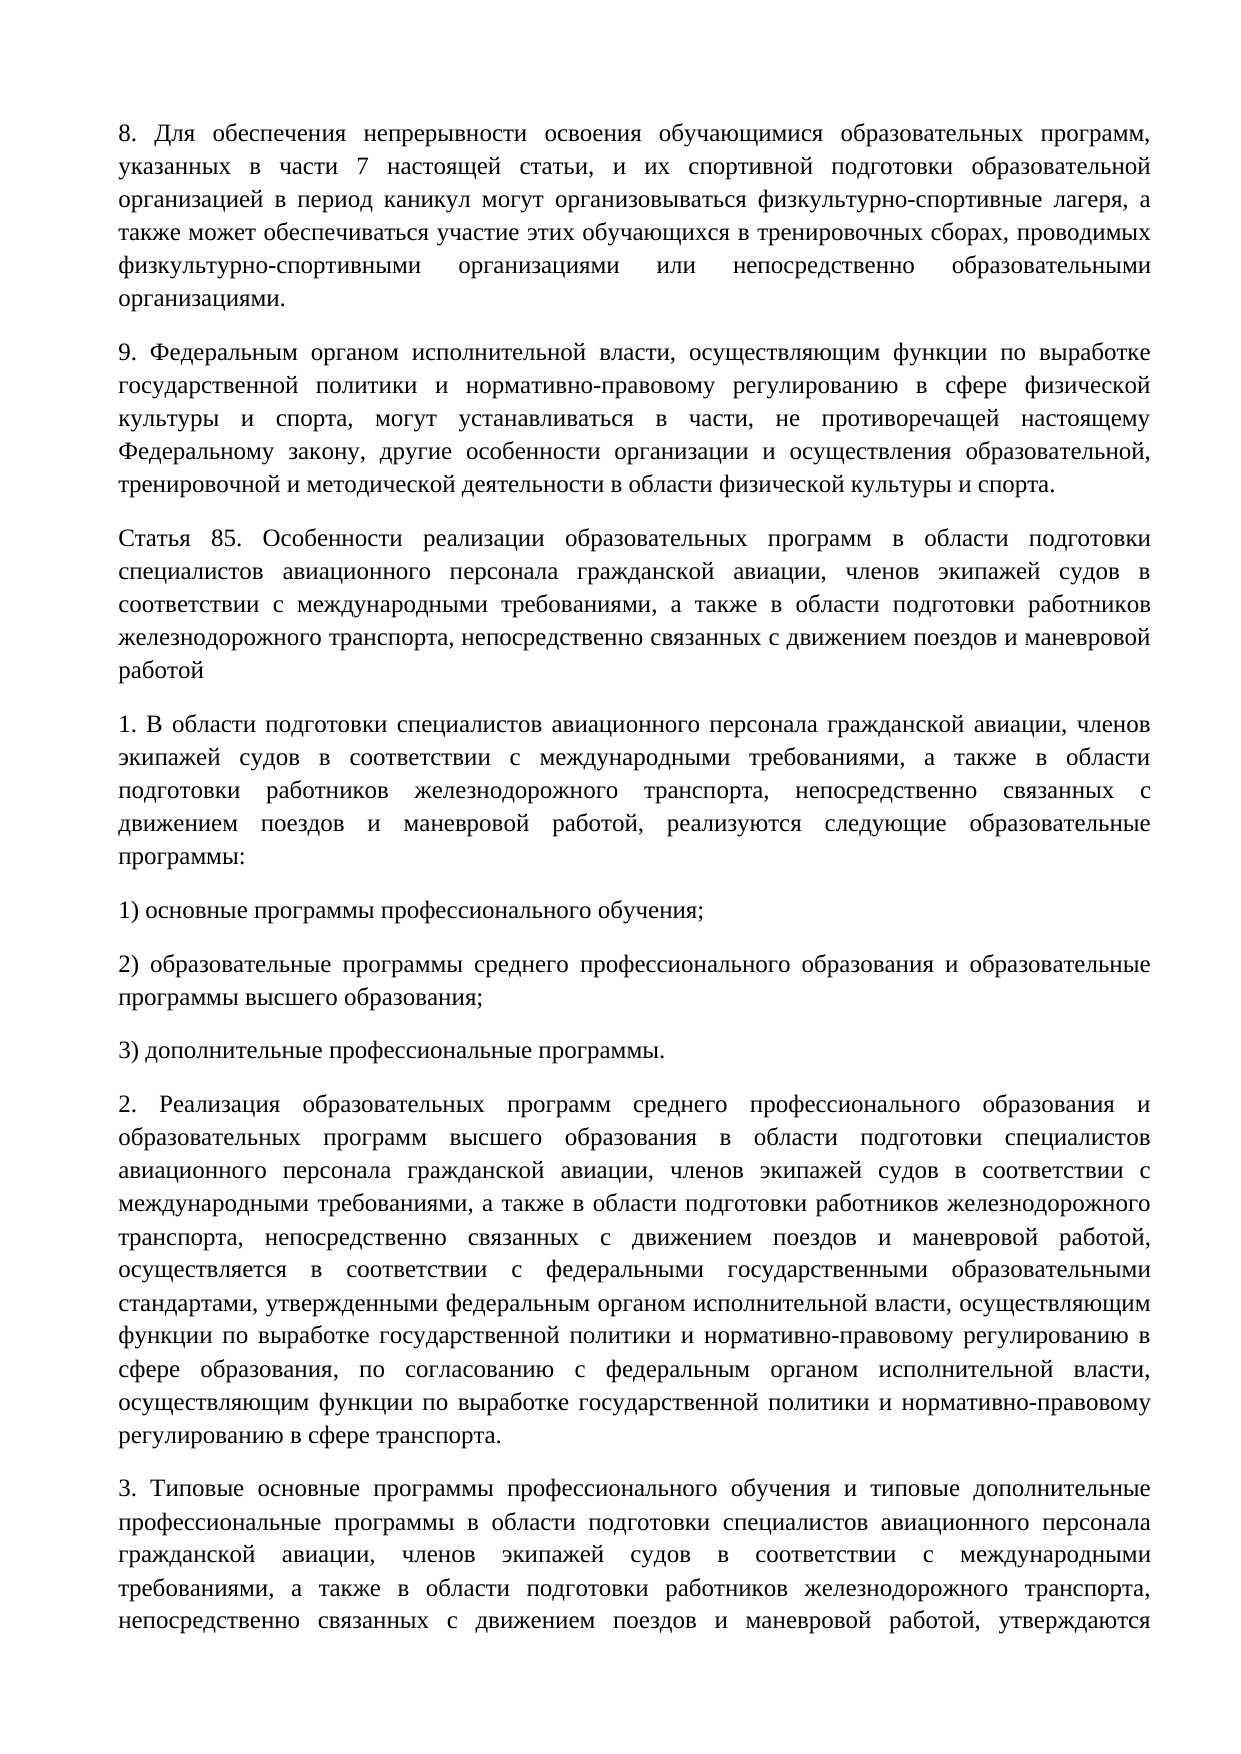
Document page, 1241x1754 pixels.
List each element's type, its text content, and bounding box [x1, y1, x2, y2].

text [118, 1473, 1152, 1634]
text 3) дополнительные профессиональные программы. [118, 1036, 1152, 1064]
text 1) основные программы профессионального обучения; [118, 895, 1152, 924]
text 8. Для обеспечения непрерывности освоения обучающимися образовательных программ, указанных в части 7 настоящей статьи, и их спортивной подготовки образовательной организацией в период каникул могут организовываться физкультурно-спортивные лагеря, а также может обеспечиваться участие этих обучающихся в тренировочных сборах, проводимых физкультурно-спортивными организациями или непосредственно образовательными организациями. [118, 118, 1152, 312]
text 9. Федеральным органом исполнительной власти, осуществляющим функции по выработке государственной политики и нормативно-правовому регулированию в сфере физической культуры и спорта, могут устанавливаться в части, не противоречащей настоящему Федеральному закону, другие особенности организации и осуществления образовательной, тренировочной и методической деятельности в области физической культуры и спорта. [118, 337, 1152, 498]
text 1. В области подготовки специалистов авиационного персонала гражданской авиации, членов экипажей судов в соответствии с международными требованиями, а также в области подготовки работников железнодорожного транспорта, непосредственно связанных с движением поездов и маневровой работой, реализуются следующие образовательные программы: [118, 709, 1152, 870]
text 2. Реализация образовательных программ среднего профессионального образования и образовательных программ высшего образования в области подготовки специалистов авиационного персонала гражданской авиации, членов экипажей судов в соответствии с международными требованиями, а также в области подготовки работников железнодорожного транспорта, непосредственно связанных с движением поездов и маневровой работой, осуществляется в соответствии с федеральными государственными образовательными стандартами, утвержденными федеральным органом исполнительной власти, осуществляющим функции по выработке государственной политики и нормативно-правовому регулированию в сфере образования, по согласованию с федеральным органом исполнительной власти, осуществляющим функции по выработке государственной политики и нормативно-правовому регулированию в сфере транспорта. [118, 1089, 1152, 1448]
text Статья 85. Особенности реализации образовательных программ в области подготовки специалистов авиационного персонала гражданской авиации, членов экипажей судов в соответствии с международными требованиями, а также в области подготовки работников железнодорожного транспорта, непосредственно связанных с движением поездов и маневровой работой [118, 523, 1152, 684]
text 2) образовательные программы среднего профессионального образования и образовательные программы высшего образования; [118, 949, 1152, 1011]
